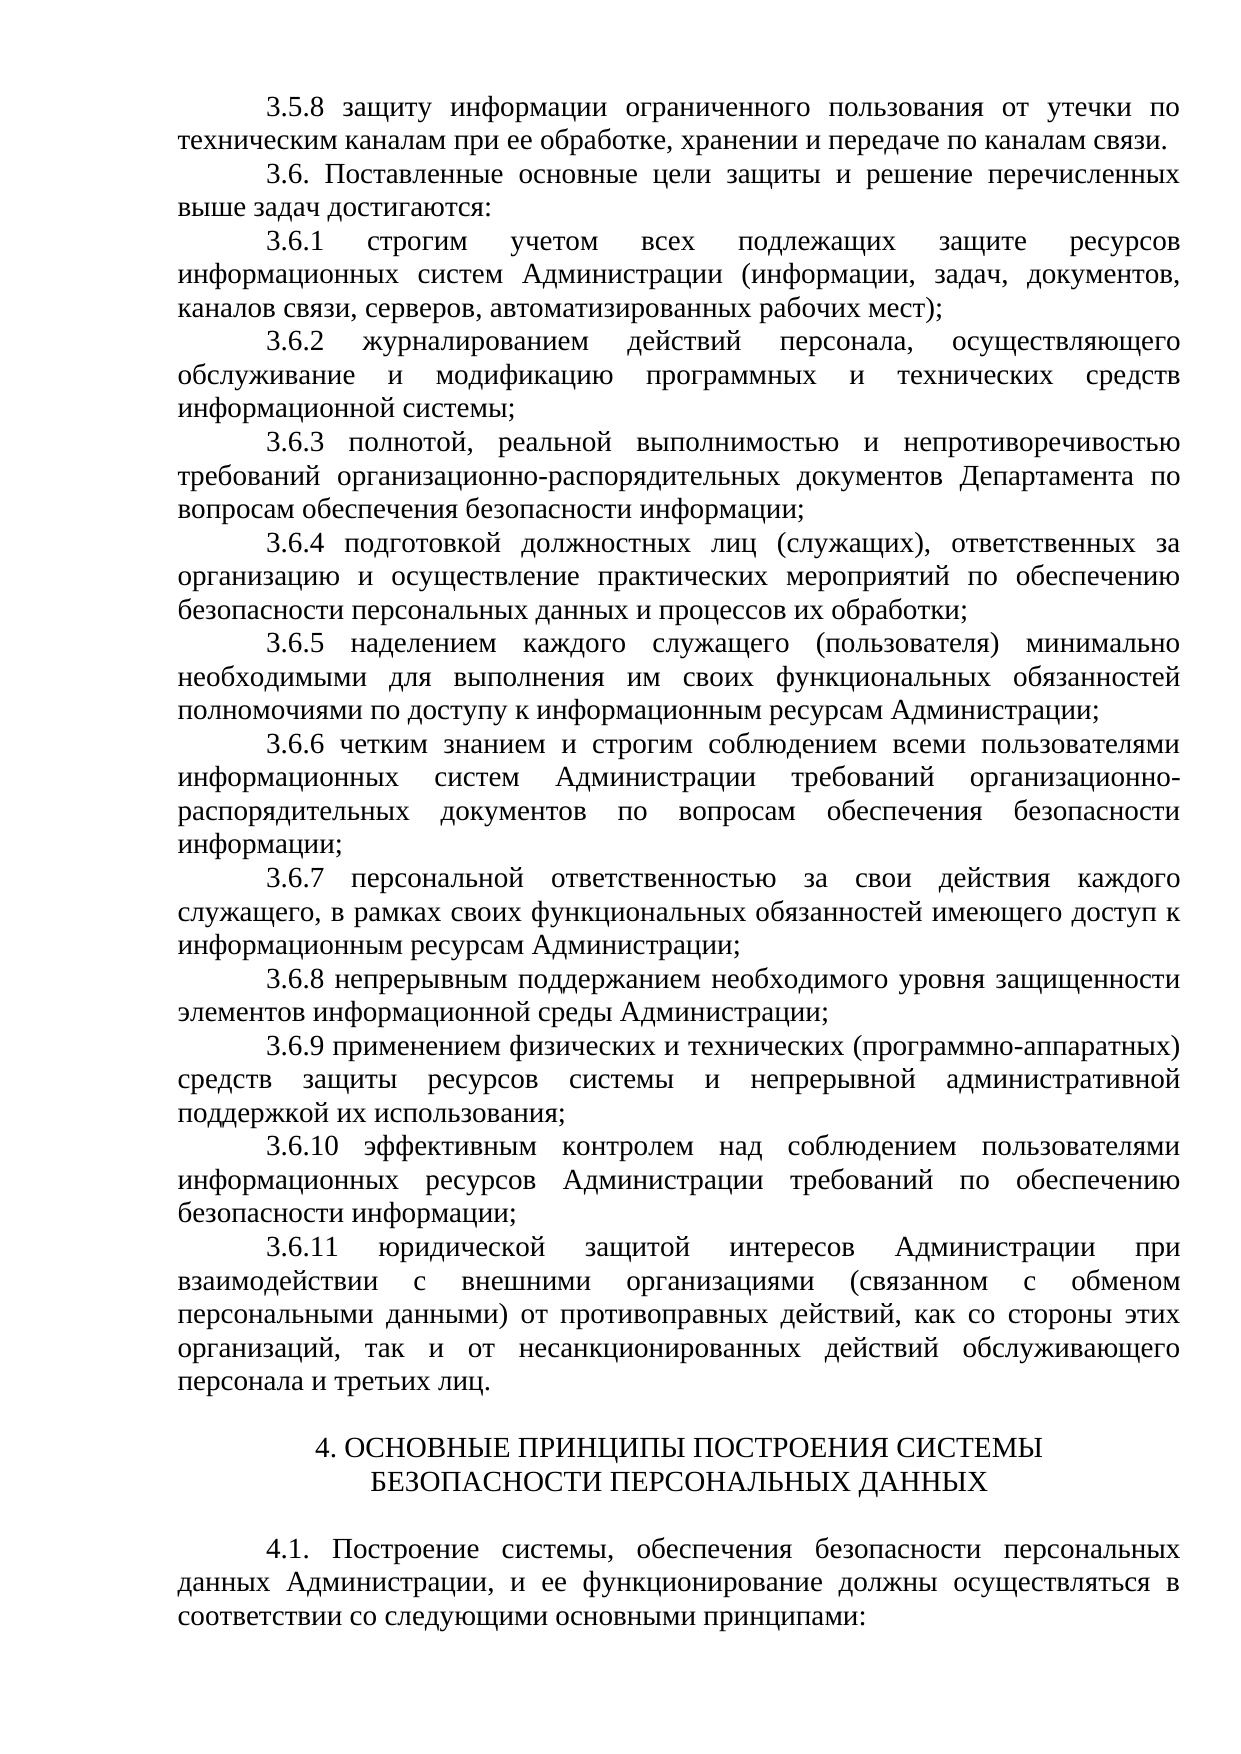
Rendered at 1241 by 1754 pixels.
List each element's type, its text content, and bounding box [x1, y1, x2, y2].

text 3.6.4 подготовкой должностных лиц (служащих), ответственных за организацию и осуществление практических мероприятий по обеспечению безопасности персональных данных и процессов их обработки; [177, 525, 1181, 625]
text 3.6.2 журналированием действий персонала, осуществляющего обслуживание и модификацию программных и технических средств информационной системы; [177, 323, 1181, 424]
subtitle 4. ОСНОВНЫЕ ПРИНЦИПЫ ПОСТРОЕНИЯ СИСТЕМЫ [177, 1430, 1181, 1464]
text 3.6.8 непрерывным поддержанием необходимого уровня защищенности элементов информационной среды Администрации; [177, 961, 1181, 1028]
subtitle 3.5.8 защиту информации ограниченного пользования от утечки по техническим каналам при ее обработке, хранении и передаче по каналам связи. [177, 89, 1181, 156]
text 3.6.9 применением физических и технических (программно-аппаратных) средств защиты ресурсов системы и непрерывной административной поддержкой их использования; [177, 1028, 1181, 1128]
text 3.6. Поставленные основные цели защиты и решение перечисленных выше задач достигаются: [177, 156, 1181, 223]
subtitle 3.6.11 юридической защитой интересов Администрации при взаимодействии с внешними организациями (связанном с обменом персональными данными) от противоправных действий, как со стороны этих организаций, так и от несанкционированных действий обслуживающего персонала и третьих лиц. [177, 1229, 1181, 1397]
text 3.6.6 четким знанием и строгим соблюдением всеми пользователями информационных систем Администрации требований организационно-распорядительных документов по вопросам обеспечения безопасности информации; [177, 726, 1181, 860]
text 3.6.7 персональной ответственностью за свои действия каждого служащего, в рамках своих функциональных обязанностей имеющего доступ к информационным ресурсам Администрации; [177, 860, 1181, 961]
text 3.6.1 строгим учетом всех подлежащих защите ресурсов информационных систем Администрации (информации, задач, документов, каналов связи, серверов, автоматизированных рабочих мест); [177, 223, 1181, 323]
text 3.6.3 полнотой, реальной выполнимостью и непротиворечивостью требований организационно-распорядительных документов Департамента по вопросам обеспечения безопасности информации; [177, 424, 1181, 525]
text 3.6.10 эффективным контролем над соблюдением пользователями информационных ресурсов Администрации требований по обеспечению безопасности информации; [177, 1128, 1181, 1229]
subtitle БЕЗОПАСНОСТИ ПЕРСОНАЛЬНЫХ ДАННЫХ [177, 1464, 1181, 1497]
text 4.1. Построение системы, обеспечения безопасности персональных данных Администрации, и ее функционирование должны осуществляться в соответствии со следующими основными принципами: [177, 1531, 1181, 1632]
text 3.6.5 наделением каждого служащего (пользователя) минимально необходимыми для выполнения им своих функциональных обязанностей полномочиями по доступу к информационным ресурсам Администрации; [177, 625, 1181, 726]
